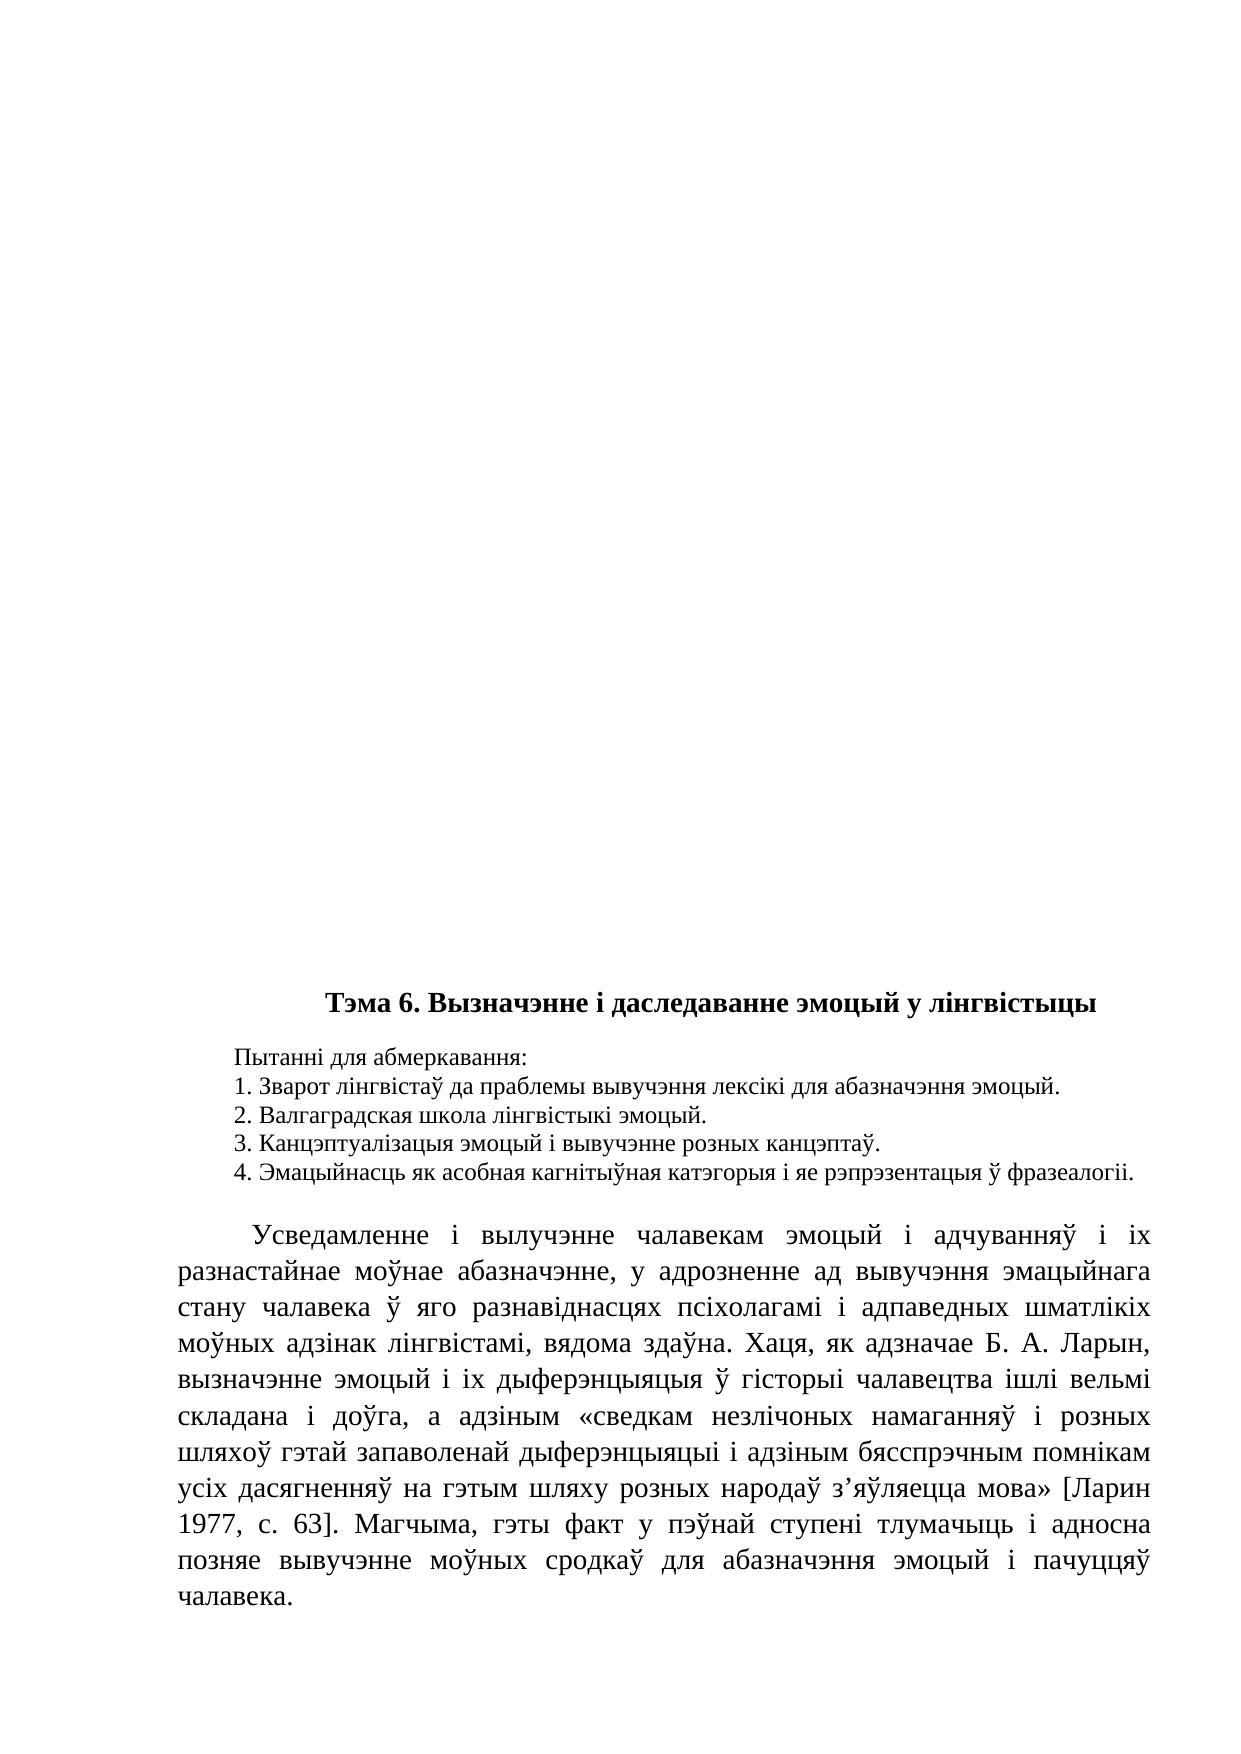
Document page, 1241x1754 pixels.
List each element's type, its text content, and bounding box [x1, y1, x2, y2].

text 2. Валгаградская школа лінгвістыкі эмоцый. [177, 1100, 1152, 1128]
text Усведамленне і вылучэнне чалавекам эмоцый і адчуванняў і іх разнастайнае моўнае абазначэнне, у адрозненне ад вывучэння эмацыйнага стану чалавека ў яго разнавіднасцях псіхолагамі і адпаведных шматлікіх моўных адзінак лінгвістамі, вядома здаўна. Хаця, як адзначае Б. А. Ларын, вызначэнне эмоцый і іх дыферэнцыяцыя ў гісторыі чалавецтва ішлі вельмі складана і доўга, а адзіным «сведкам незлічоных намаганняў і розных шляхоў гэтай запаволенай дыферэнцыяцыі і адзіным бясспрэчным помнікам усіх дасягненняў на гэтым шляху розных народаў з’яўляецца мова» [Ларин 1977, с. 63]. Магчыма, гэты факт у пэўнай ступені тлумачыць і адносна позняе вывучэнне моўных сродкаў для абазначэння эмоцый і пачуццяў чалавека. [177, 1217, 1152, 1612]
text 3. Канцэптуалізацыя эмоцый і вывучэнне розных канцэптаў. [177, 1128, 1152, 1157]
text 1. Зварот лінгвістаў да праблемы вывучэння лексікі для абазначэння эмоцый. [177, 1071, 1152, 1100]
text 4. Эмацыйнасць як асобная кагнітыўная катэгорыя і яе рэпрэзентацыя ў фразеалогіі. [177, 1157, 1152, 1186]
text Пытанні для абмеркавання: [177, 1042, 1152, 1071]
subtitle Тэма 6. Вызначэнне і даследаванне эмоцый у лінгвістыцы [251, 985, 1152, 1019]
